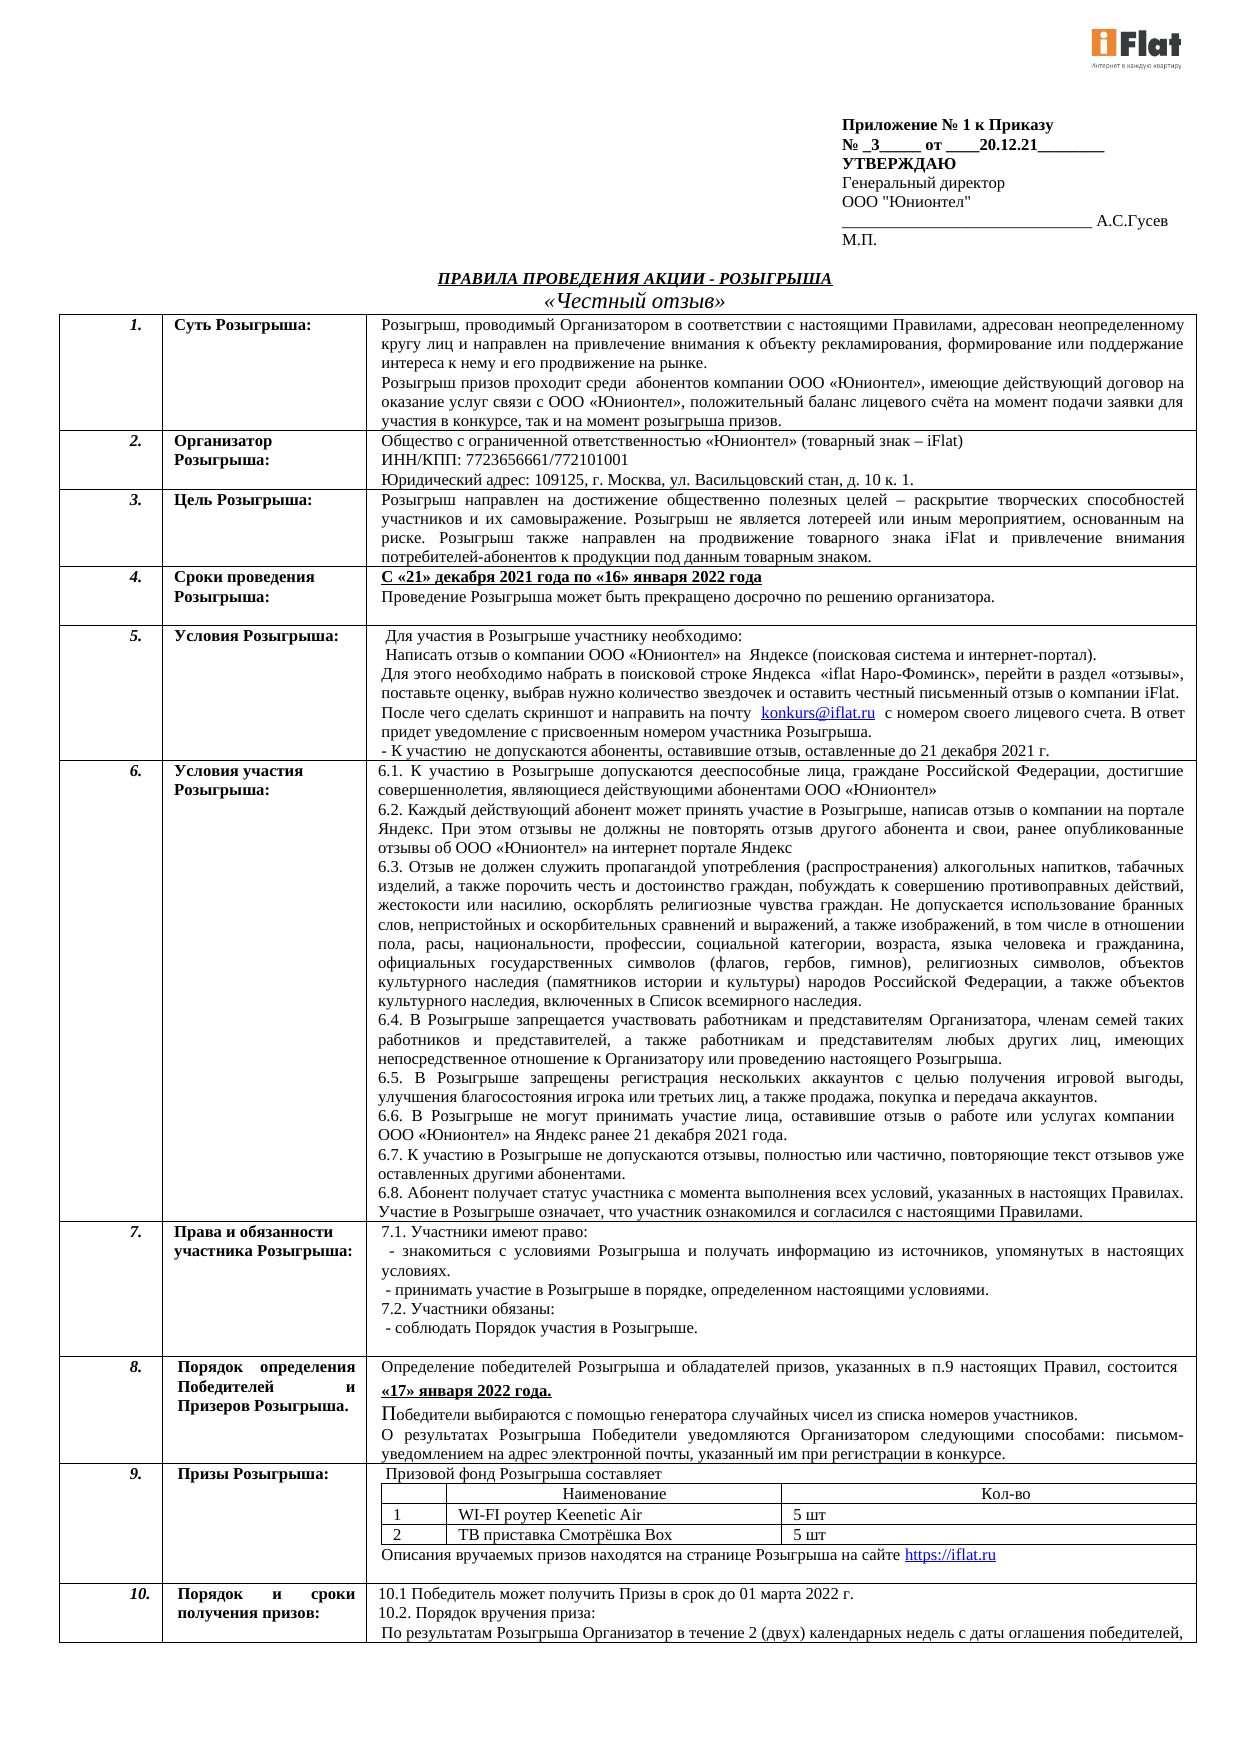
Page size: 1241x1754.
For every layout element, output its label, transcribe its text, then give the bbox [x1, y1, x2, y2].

table_cell Цель Розыгрыша: [163, 490, 366, 566]
table_cell [60, 1357, 162, 1463]
table_cell Порядок определения Победителей и Призеров Розыгрыша. [163, 1357, 366, 1463]
table_cell [60, 1464, 162, 1583]
table_cell Призовой фонд Розыгрыша составляет Описания вручаемых призов находятся на странице Розыгрыша на сайте https://iflat.ru [367, 1464, 1196, 1583]
table_cell Условия Розыгрыша: [163, 626, 366, 760]
table_cell Для участия в Розыгрыше участнику необходимо: Написать отзыв о компании ООО «Юнионтел» на Яндексе (поисковая система и интернет-портал). Для этого необходимо набрать в поисковой строке Яндекса «iflat Наро-Фоминск», перейти в раздел «отзывы», поставьте оценку, выбрав нужно количество звездочек и оставить честный письменный отзыв о компании iFlat. После чего сделать скриншот и направить на почту konkurs@iflat.ru с номером своего лицевого счета. В ответ придет уведомление с присвоенным номером участника Розыгрыша. - К участию не допускаются абоненты, оставившие отзыв, оставленные до 21 декабря 2021 г. [367, 626, 1196, 760]
text № _3_____ от ____20.12.21________ [842, 134, 1181, 153]
table_header [60, 315, 162, 430]
table_cell Общество с ограниченной ответственностью «Юнионтел» (товарный знак – iFlat) ИНН/КПП: 7723656661/772101001 Юридический адрес: 109125, г. Москва, ул. Васильцовский стан, д. 10 к. 1. [367, 431, 1196, 488]
text «Честный отзыв» [89, 288, 1181, 314]
text УТВЕРЖДАЮ [842, 153, 1181, 173]
table_cell 7.1. Участники имеют право: - знакомиться с условиями Розыгрыша и получать информацию из источников, упомянутых в настоящих условиях. - принимать участие в Розыгрыше в порядке, определенном настоящими условиями. 7.2. Участники обязаны: - соблюдать Порядок участия в Розыгрыше. [367, 1222, 1196, 1356]
text Генеральный директор [842, 173, 1181, 192]
table_cell Сроки проведения Розыгрыша: [163, 567, 366, 625]
table_cell [60, 1222, 162, 1356]
table_cell Определение победителей Розыгрыша и обладателей призов, указанных в п.9 настоящих Правил, состоится «17» января 2022 года. Победители выбираются с помощью генератора случайных чисел из списка номеров участников. О результатах Розыгрыша Победители уведомляются Организатором следующими способами: письмом-уведомлением на адрес электронной почты, указанный им при регистрации в конкурсе. [367, 1357, 1196, 1463]
table_cell 6.1. К участию в Розыгрыше допускаются дееспособные лица, граждане Российской Федерации, достигшие совершеннолетия, являющиеся действующими абонентами ООО «Юнионтел» 6.2. Каждый действующий абонент может принять участие в Розыгрыше, написав отзыв о компании на портале Яндекс. При этом отзывы не должны не повторять отзыв другого абонента и свои, ранее опубликованные отзывы об ООО «Юнионтел» на интернет портале Яндекс 6.3. Отзыв не должен служить пропагандой употребления (распространения) алкогольных напитков, табачных изделий, а также порочить честь и достоинство граждан, побуждать к совершению противоправных действий, жестокости или насилию, оскорблять религиозные чувства граждан. Не допускается использование бранных слов, непристойных и оскорбительных сравнений и выражений, а также изображений, в том числе в отношении пола, расы, национальности, профессии, социальной категории, возраста, языка человека и гражданина, официальных государственных символов (флагов, гербов, гимнов), религиозных символов, объектов культурного наследия (памятников истории и культуры) народов Российской Федерации, а также объектов культурного наследия, включенных в Список всемирного наследия. 6.4. В Розыгрыше запрещается участвовать работникам и представителям Организатора, членам семей таких работников и представителей, а также работникам и представителям любых других лиц, имеющих непосредственное отношение к Организатору или проведению настоящего Розыгрыша. 6.5. В Розыгрыше запрещены регистрация нескольких аккаунтов с целью получения игровой выгоды, улучшения благосостояния игрока или третьих лиц, а также продажа, покупка и передача аккаунтов. 6.6. В Розыгрыше не могут принимать участие лица, оставившие отзыв о работе или услугах компании ООО «Юнионтел» на Яндекс ранее 21 декабря 2021 года. 6.7. К участию в Розыгрыше не допускаются отзывы, полностью или частично, повторяющие текст отзывов уже оставленных другими абонентами. 6.8. Абонент получает статус участника с момента выполнения всех условий, указанных в настоящих Правилах. Участие в Розыгрыше означает, что участник ознакомился и согласился с настоящими Правилами. [367, 761, 1196, 1221]
text ПРАВИЛА ПРОВЕДЕНИЯ АКЦИИ - РОЗЫГРЫША [89, 268, 1181, 288]
table_cell [60, 431, 162, 488]
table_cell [163, 1584, 366, 1642]
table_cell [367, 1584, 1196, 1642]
text ______________________________ А.С.Гусев [842, 211, 1181, 230]
text М.П. [842, 230, 1181, 249]
table_header Розыгрыш, проводимый Организатором в соответствии с настоящими Правилами, адресован неопределенному кругу лиц и направлен на привлечение внимания к объекту рекламирования, формирование или поддержание интереса к нему и его продвижение на рынке. Розыгрыш призов проходит среди абонентов компании ООО «Юнионтел», имеющие действующий договор на оказание услуг связи с ООО «Юнионтел», положительный баланс лицевого счёта на момент подачи заявки для участия в конкурсе, так и на момент розыгрыша призов. [367, 315, 1196, 430]
table_cell Призы Розыгрыша: [163, 1464, 366, 1583]
text ООО "Юнионтел" [842, 192, 1181, 211]
table_cell [60, 626, 162, 760]
table_cell Организатор Розыгрыша: [163, 431, 366, 488]
text Приложение № 1 к Приказу [842, 115, 1181, 134]
picture [1091, 29, 1182, 70]
table_cell [60, 761, 162, 1221]
table_cell [60, 490, 162, 566]
table_cell Условия участия Розыгрыша: [163, 761, 366, 1221]
table_cell [60, 567, 162, 625]
table_cell Розыгрыш направлен на достижение общественно полезных целей – раскрытие творческих способностей участников и их самовыражение. Розыгрыш не является лотереей или иным мероприятием, основанным на риске. Розыгрыш также направлен на продвижение товарного знака iFlat и привлечение внимания потребителей-абонентов к продукции под данным товарным знаком. [367, 490, 1196, 566]
table_cell Права и обязанности участника Розыгрыша: [163, 1222, 366, 1356]
table_cell [60, 1584, 162, 1642]
table_cell С «21» декабря 2021 года по «16» января 2022 года Проведение Розыгрыша может быть прекращено досрочно по решению организатора. [367, 567, 1196, 625]
table_header Суть Розыгрыша: [163, 315, 366, 430]
